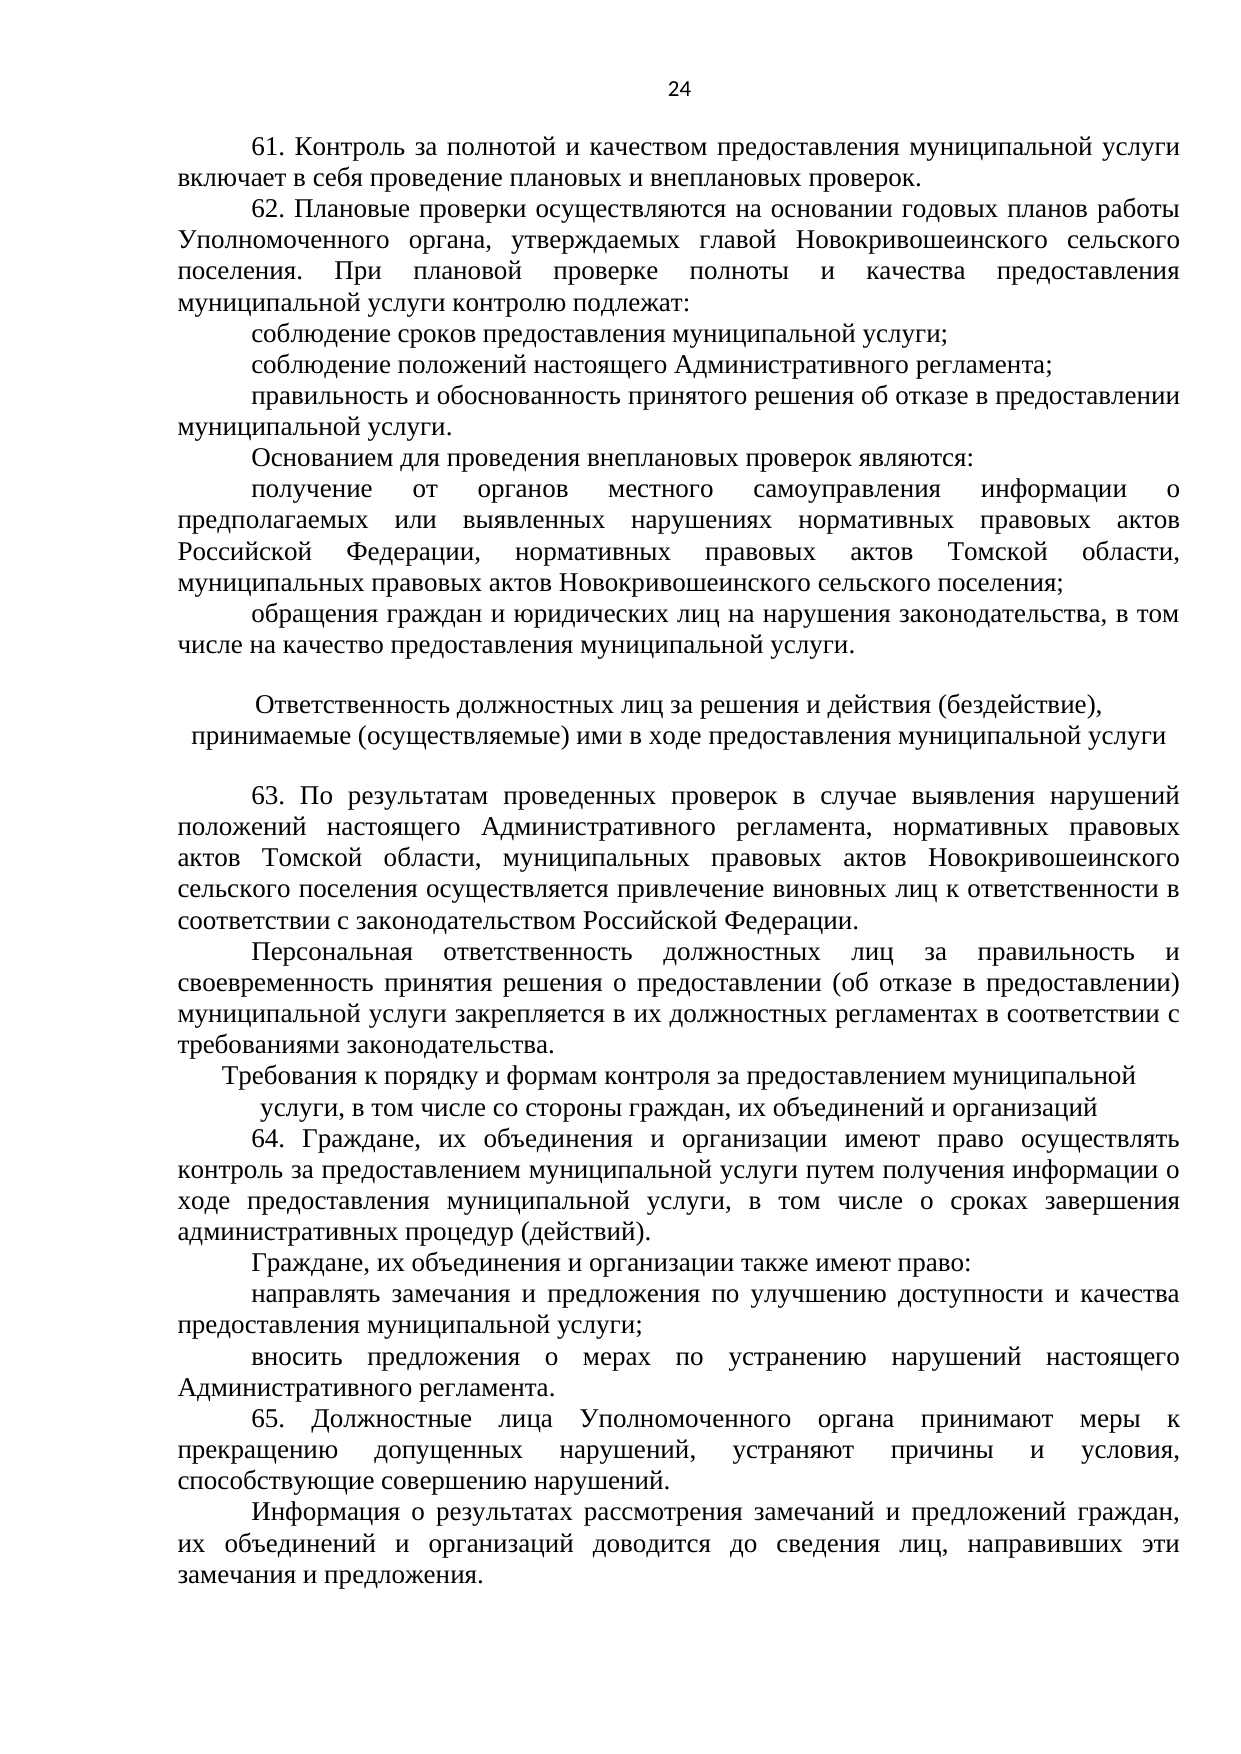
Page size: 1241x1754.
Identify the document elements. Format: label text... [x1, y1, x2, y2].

text получение от органов местного самоуправления информации о предполагаемых или выявленных нарушениях нормативных правовых актов Российской Федерации, нормативных правовых актов Томской области, муниципальных правовых актов Новокривошеинского сельского поселения; [177, 472, 1181, 597]
text 64. Граждане, их объединения и организации имеют право осуществлять контроль за предоставлением муниципальной услуги путем получения информации о ходе предоставления муниципальной услуги, в том числе о сроках завершения административных процедур (действий). [177, 1122, 1181, 1246]
text Граждане, их объединения и организации также имеют право: [177, 1246, 1181, 1277]
text направлять замечания и предложения по улучшению доступности и качества предоставления муниципальной услуги; [177, 1277, 1181, 1340]
text 61. Контроль за полнотой и качеством предоставления муниципальной услуги включает в себя проведение плановых и внеплановых проверок. [177, 130, 1181, 192]
text соблюдение положений настоящего Административного регламента; [177, 348, 1181, 379]
text вносить предложения о мерах по устранению нарушений настоящего Административного регламента. [177, 1340, 1181, 1402]
text Персональная ответственность должностных лиц за правильность и своевременность принятия решения о предоставлении (об отказе в предоставлении) муниципальной услуги закрепляется в их должностных регламентах в соответствии с требованиями законодательства. [177, 935, 1181, 1059]
text Информация о результатах рассмотрения замечаний и предложений граждан, их объединений и организаций доводится до сведения лиц, направивших эти замечания и предложения. [177, 1496, 1181, 1589]
text обращения граждан и юридических лиц на нарушения законодательства, в том числе на качество предоставления муниципальной услуги. [177, 597, 1181, 659]
text правильность и обоснованность принятого решения об отказе в предоставлении муниципальной услуги. [177, 379, 1181, 441]
text 65. Должностные лица Уполномоченного органа принимают меры к прекращению допущенных нарушений, устраняют причины и условия, способствующие совершению нарушений. [177, 1402, 1181, 1496]
text 62. Плановые проверки осуществляются на основании годовых планов работы Уполномоченного органа, утверждаемых главой Новокривошеинского сельского поселения. При плановой проверке полноты и качества предоставления муниципальной услуги контролю подлежат: [177, 192, 1181, 317]
text соблюдение сроков предоставления муниципальной услуги; [177, 317, 1181, 348]
text 63. По результатам проведенных проверок в случае выявления нарушений положений настоящего Административного регламента, нормативных правовых актов Томской области, муниципальных правовых актов Новокривошеинского сельского поселения осуществляется привлечение виновных лиц к ответственности в соответствии с законодательством Российской Федерации. [177, 779, 1181, 935]
subtitle Ответственность должностных лиц за решения и действия (бездействие), принимаемые (осуществляемые) ими в ходе предоставления муниципальной услуги [177, 688, 1181, 750]
subtitle Требования к порядку и формам контроля за предоставлением муниципальной услуги, в том числе со стороны граждан, их объединений и организаций [177, 1059, 1181, 1122]
text Основанием для проведения внеплановых проверок являются: [177, 441, 1181, 472]
